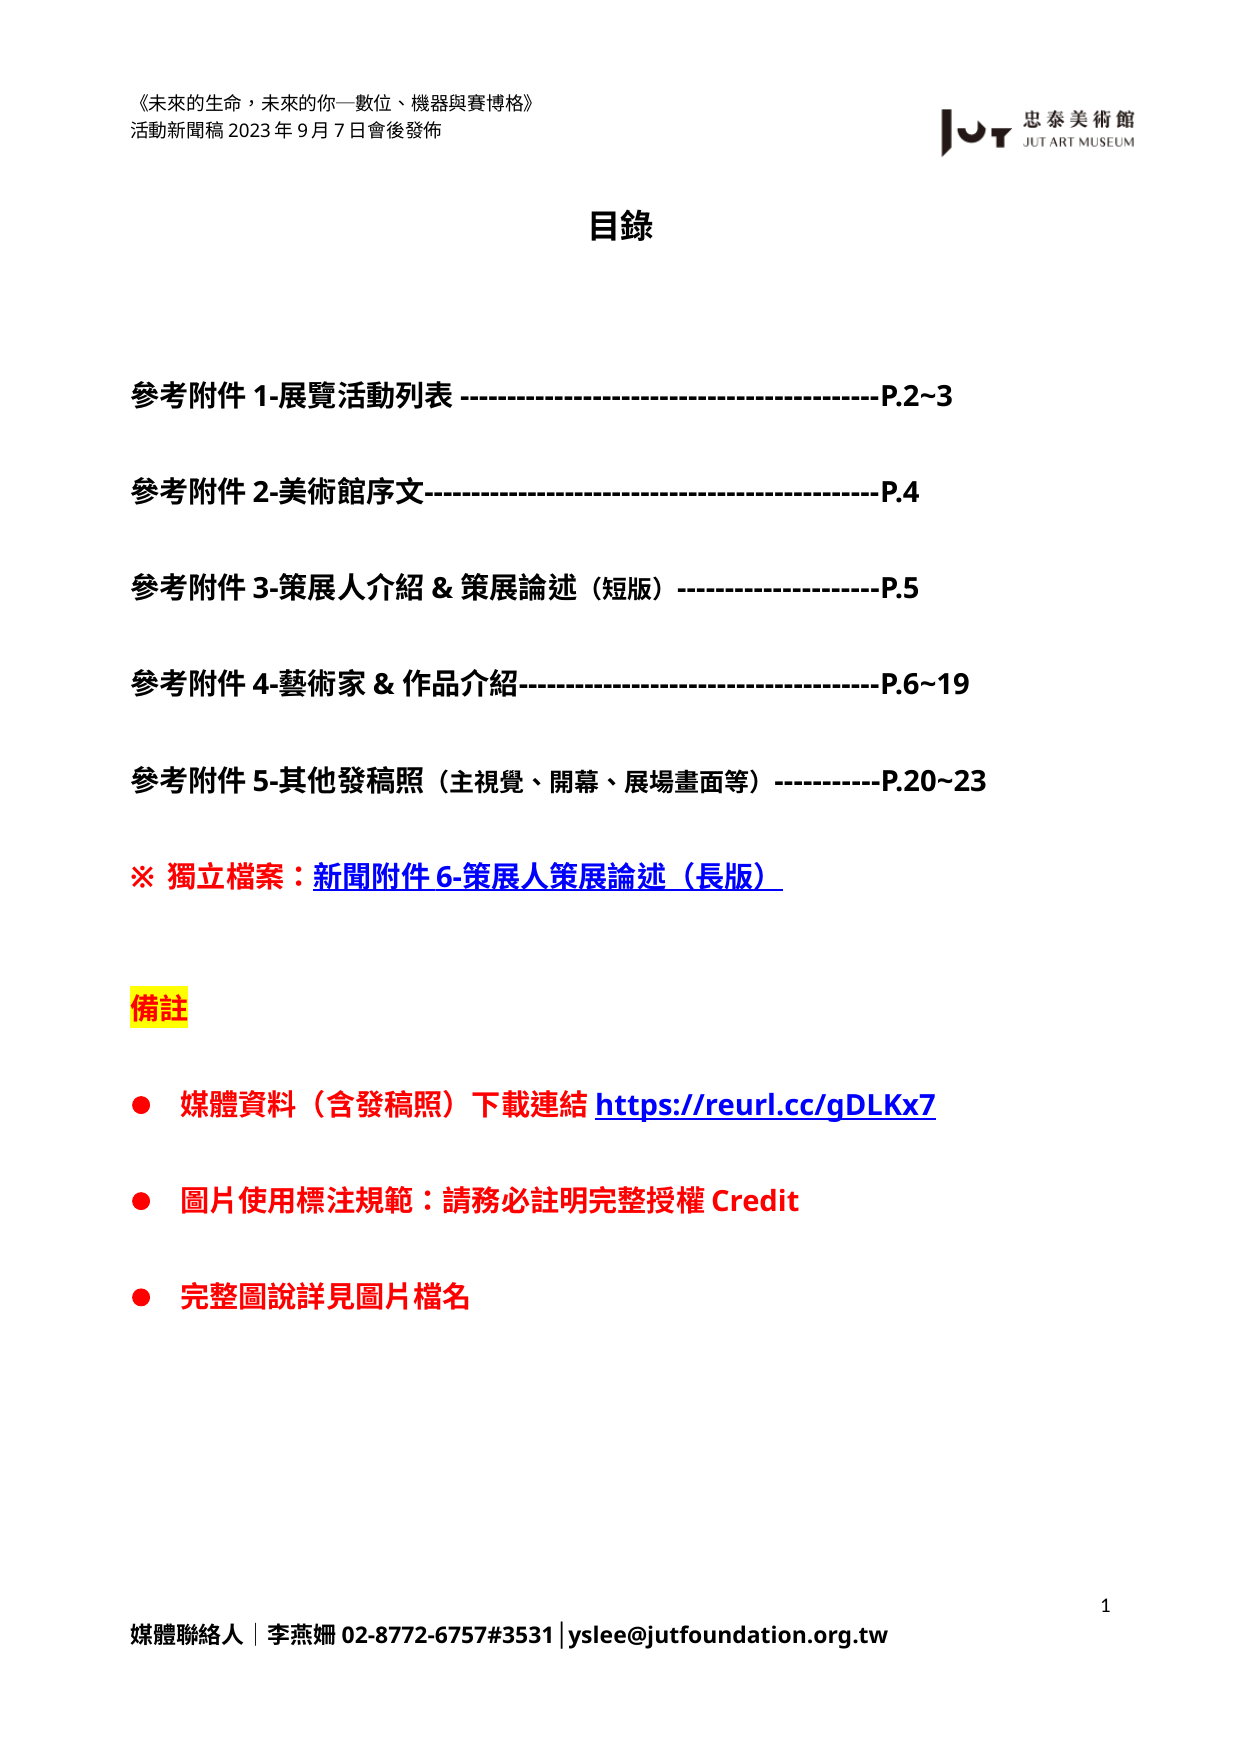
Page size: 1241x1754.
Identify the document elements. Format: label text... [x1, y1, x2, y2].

text 參考附件1-展覽活動列表 P.2~3 [130, 356, 1110, 431]
list 完整圖說詳見圖片檔名 [130, 1258, 1110, 1333]
text 目錄 [130, 186, 1110, 261]
list 媒體資料（含發稿照）下載連結 https://reurl.cc/gDLKx7 [130, 1065, 1110, 1140]
text 參考附件2-美術館序文 P.4 [130, 452, 1110, 527]
list 獨立檔案：新聞附件6-策展人策展論述（長版） [130, 837, 1110, 912]
text 參考附件3-策展人介紹 & 策展論述（短版） P.5 [130, 548, 1110, 623]
text 參考附件5-其他發稿照（主視覺、開幕、展場畫面等） P.20~23 [130, 741, 1110, 816]
text 參考附件4-藝術家 & 作品介紹 P.6~19 [130, 645, 1110, 720]
text 備註 [130, 969, 1110, 1044]
list 圖片使用標注規範：請務必註明完整授權Credit [130, 1162, 1110, 1237]
picture [923, 98, 1147, 157]
